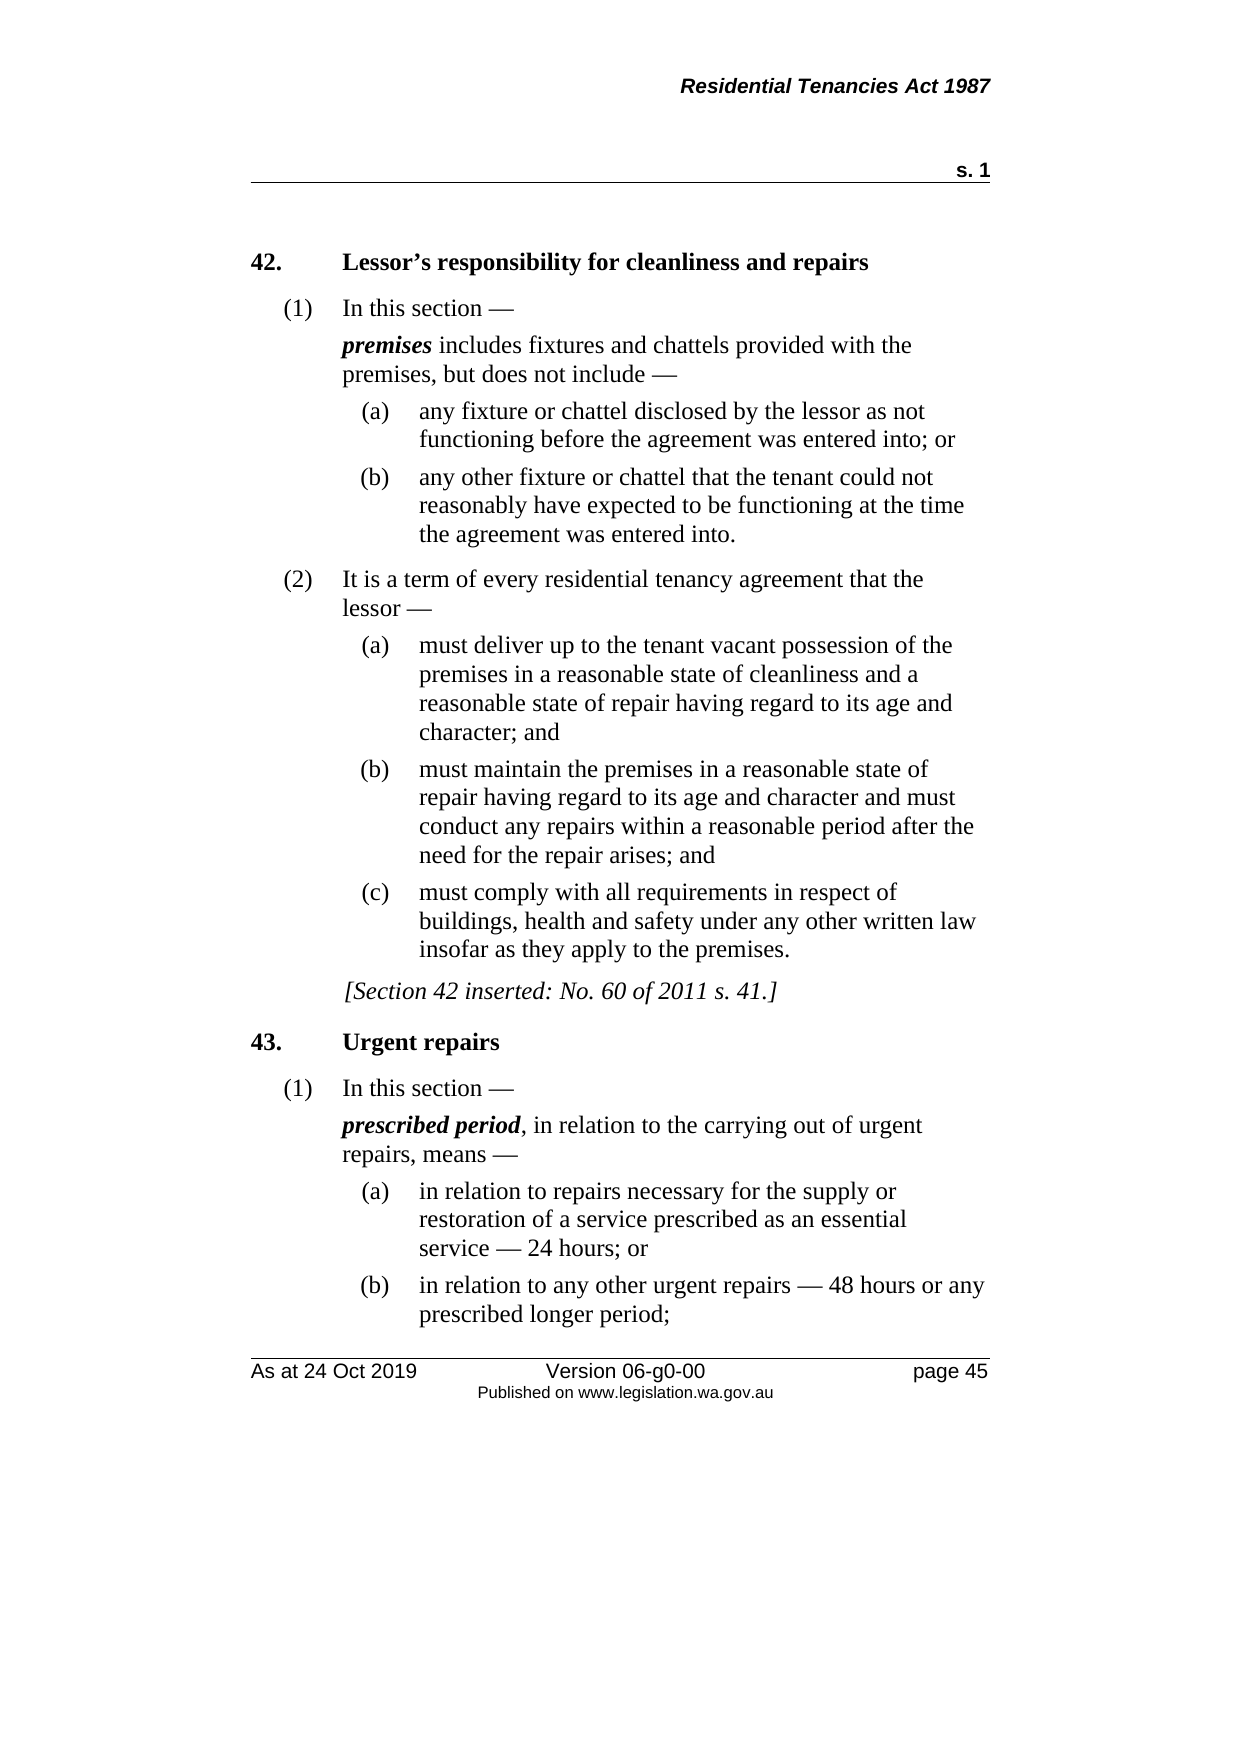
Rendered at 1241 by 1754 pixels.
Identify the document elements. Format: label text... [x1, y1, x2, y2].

text (c) must comply with all requirements in respect of buildings, health and safety under any other written law insofar as they apply to the premises. [251, 877, 990, 963]
text (a) any fixture or chattel disclosed by the lessor as not functioning before the agreement was entered into; or [251, 396, 990, 453]
text prescribed period, in relation to the carrying out of urgent repairs, means — [251, 1110, 990, 1167]
text premises includes fixtures and chattels provided with the premises, but does not include — [251, 330, 990, 387]
text (b) in relation to any other urgent repairs — 48 hours or any prescribed longer period; [251, 1270, 990, 1328]
text [Section 42 inserted: No. 60 of 2011 s. 41.] [251, 976, 990, 1004]
text (b) must maintain the premises in a reasonable state of repair having regard to its age and character and must conduct any repairs within a reasonable period after the need for the repair arises; and [251, 754, 990, 869]
text (a) in relation to repairs necessary for the supply or restoration of a service prescribed as an essential service — 24 hours; or [251, 1176, 990, 1262]
subtitle 42. Lessor’s responsibility for cleanliness and repairs [251, 247, 990, 276]
text (1) In this section — [251, 1073, 990, 1102]
subtitle 43. Urgent repairs [251, 1027, 990, 1056]
text (b) any other fixture or chattel that the tenant could not reasonably have expected to be functioning at the time the agreement was entered into. [251, 462, 990, 548]
text (1) In this section — [251, 293, 990, 322]
text (2) It is a term of every residential tenancy agreement that the lessor — [251, 564, 990, 622]
text (a) must deliver up to the tenant vacant possession of the premises in a reasonable state of cleanliness and a reasonable state of repair having regard to its age and character; and [251, 630, 990, 745]
